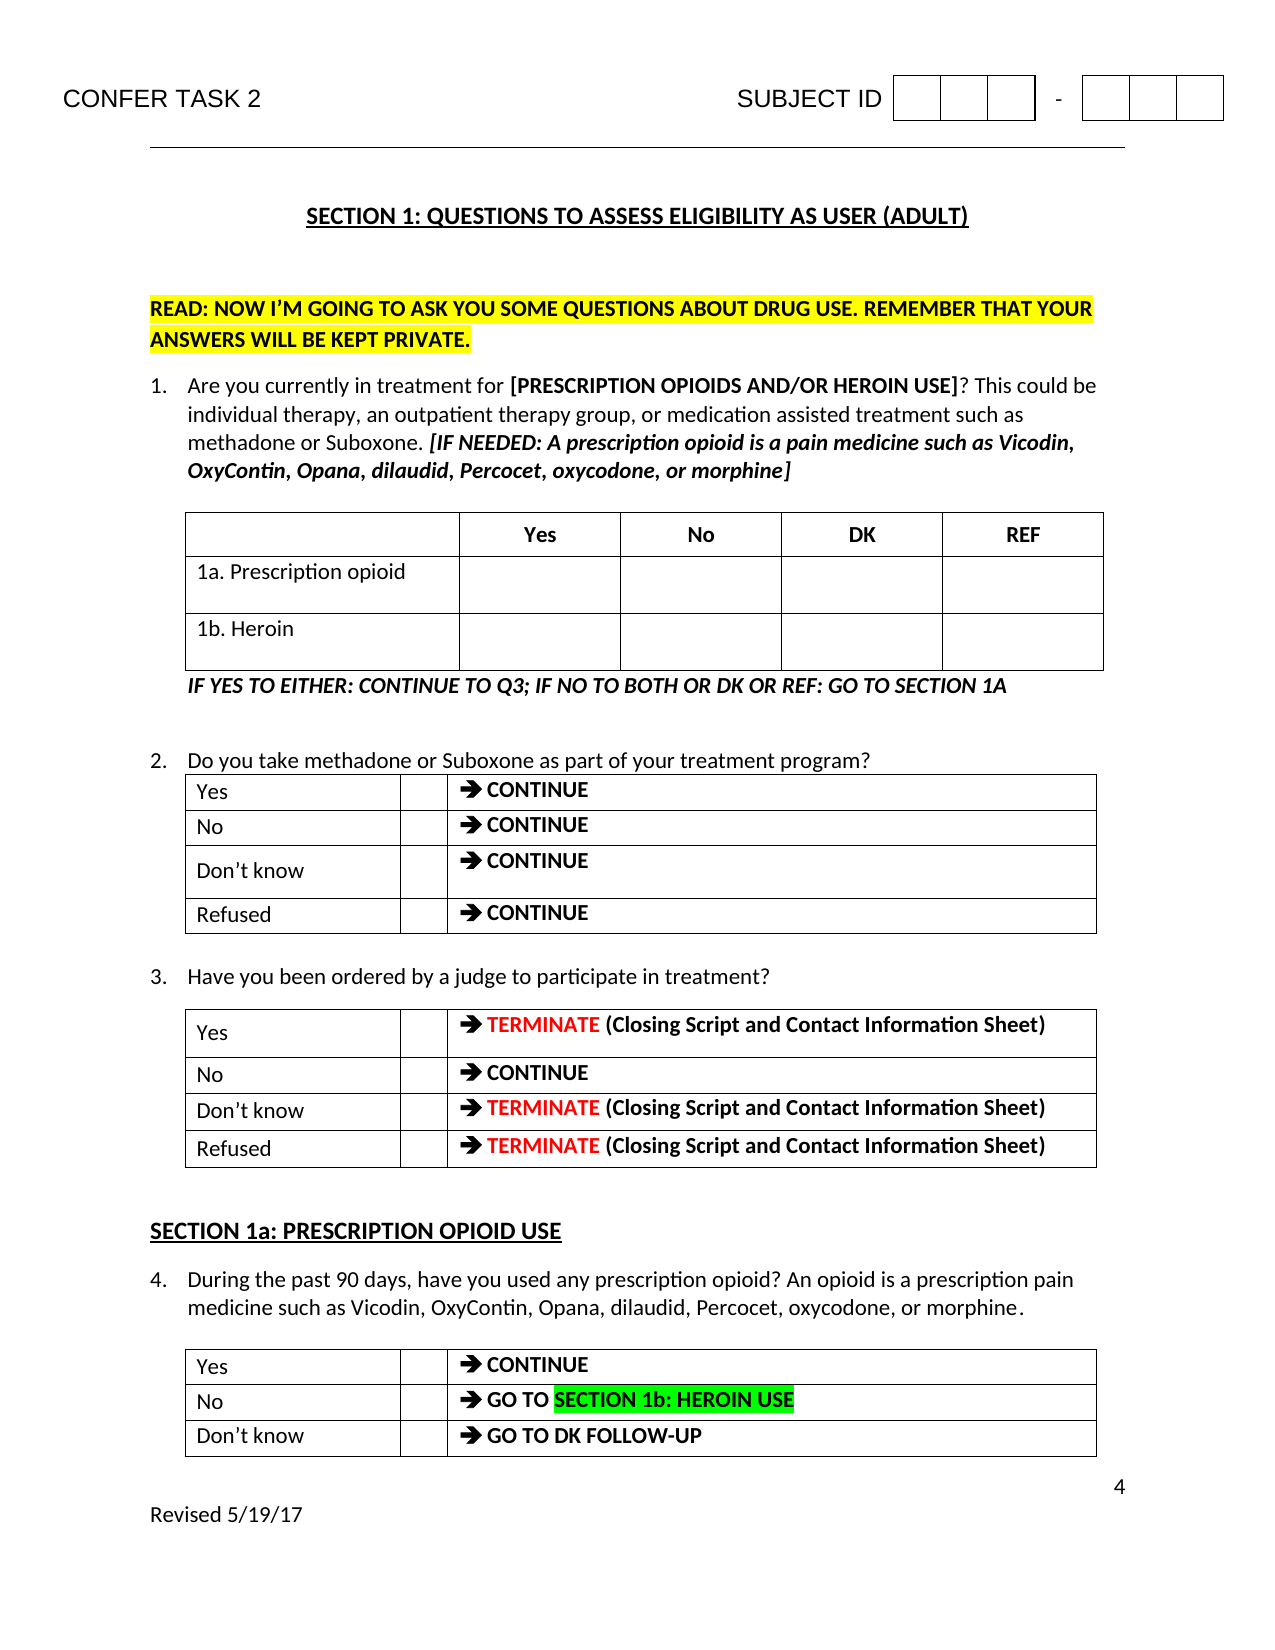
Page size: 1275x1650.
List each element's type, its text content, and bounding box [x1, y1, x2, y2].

text SECTION 1a: PRESCRIPTION OPIOID USE [150, 1215, 1125, 1246]
table_cell [401, 846, 447, 897]
table_cell [401, 1385, 447, 1420]
table_cell [401, 1421, 447, 1456]
table_header Yes [186, 775, 400, 809]
table_header No [621, 513, 781, 556]
table_cell Don’t know [186, 1421, 400, 1456]
table_cell [460, 557, 620, 613]
table_cell TERMINATE (Closing Script and Contact Information Sheet) [448, 1094, 1096, 1130]
table_cell [401, 1094, 447, 1130]
table_cell Refused [186, 1131, 400, 1167]
table_header CONTINUE [448, 1350, 1096, 1384]
table_cell No [186, 1385, 400, 1420]
table_cell CONTINUE [448, 811, 1096, 845]
table_cell [943, 614, 1103, 670]
list During the past 90 days, have you used any prescription opioid? An opioid is a prescription pain medicine such as Vicodin, OxyContin, Opana, dilaudid, Percocet, oxycodone, or morphine. [150, 1265, 1125, 1321]
table_header REF [943, 513, 1103, 556]
table_cell Don’t know [186, 1094, 400, 1130]
table_header Yes [460, 513, 620, 556]
table_header [401, 1350, 447, 1384]
table_cell 1a. Prescription opioid [186, 557, 459, 613]
table_header DK [782, 513, 942, 556]
list Do you take methadone or Suboxone as part of your treatment program? [150, 746, 1125, 774]
table_cell [621, 557, 781, 613]
table_cell Refused [186, 899, 400, 933]
table_cell GO TO SECTION 1b: HEROIN USE [448, 1385, 1096, 1420]
text IF YES to either: CONTINUE TO Q3; IF NO to Both or DK or REF: GO TO Section 1a [187, 671, 1125, 699]
list Are you currently in treatment for [prescription opioids and/or heroin USE]? This could be individual therapy, an outpatient therapy group, or medication assisted treatment such as methadone or Suboxone. [IF NEEDED: A prescription opioid is a pain medicine such as Vicodin, OxyContin, Opana, dilaudid, Percocet, oxycodone, or morphine] [150, 372, 1125, 484]
table_header Yes [186, 1010, 400, 1057]
table_cell CONTINUE [448, 1058, 1096, 1092]
table_cell TERMINATE (Closing Script and Contact Information Sheet) [448, 1131, 1096, 1167]
table_header Yes [186, 1350, 400, 1384]
table_cell [943, 557, 1103, 613]
table_cell [401, 899, 447, 933]
table_header [186, 513, 459, 556]
table_cell Don’t know [186, 846, 400, 897]
list Have you been ordered by a judge to participate in treatment? [150, 962, 1125, 990]
table_cell GO TO DK FOLLOW-UP [448, 1421, 1096, 1456]
table_cell 1b. Heroin [186, 614, 459, 670]
table_header [401, 775, 447, 809]
table_cell CONTINUE [448, 846, 1096, 897]
table_cell No [186, 1058, 400, 1092]
table_cell [782, 614, 942, 670]
table_header CONTINUE [448, 775, 1096, 809]
table_cell No [186, 811, 400, 845]
table_cell [782, 557, 942, 613]
table_header [401, 1010, 447, 1057]
table_header TERMINATE (Closing Script and Contact Information Sheet) [448, 1010, 1096, 1057]
text READ: Now I’m going to ask you some questions about drug use. Remember that your answers will be kept private. [150, 294, 1125, 353]
table_cell CONTINUE [448, 899, 1096, 933]
table_cell [401, 811, 447, 845]
text SECTION 1: QUESTIONS TO ASSESS ELIGIBILITY AS USER (ADULT) [150, 200, 1125, 231]
table_cell [621, 614, 781, 670]
table_cell [460, 614, 620, 670]
table_cell [401, 1131, 447, 1167]
table_cell [401, 1058, 447, 1092]
